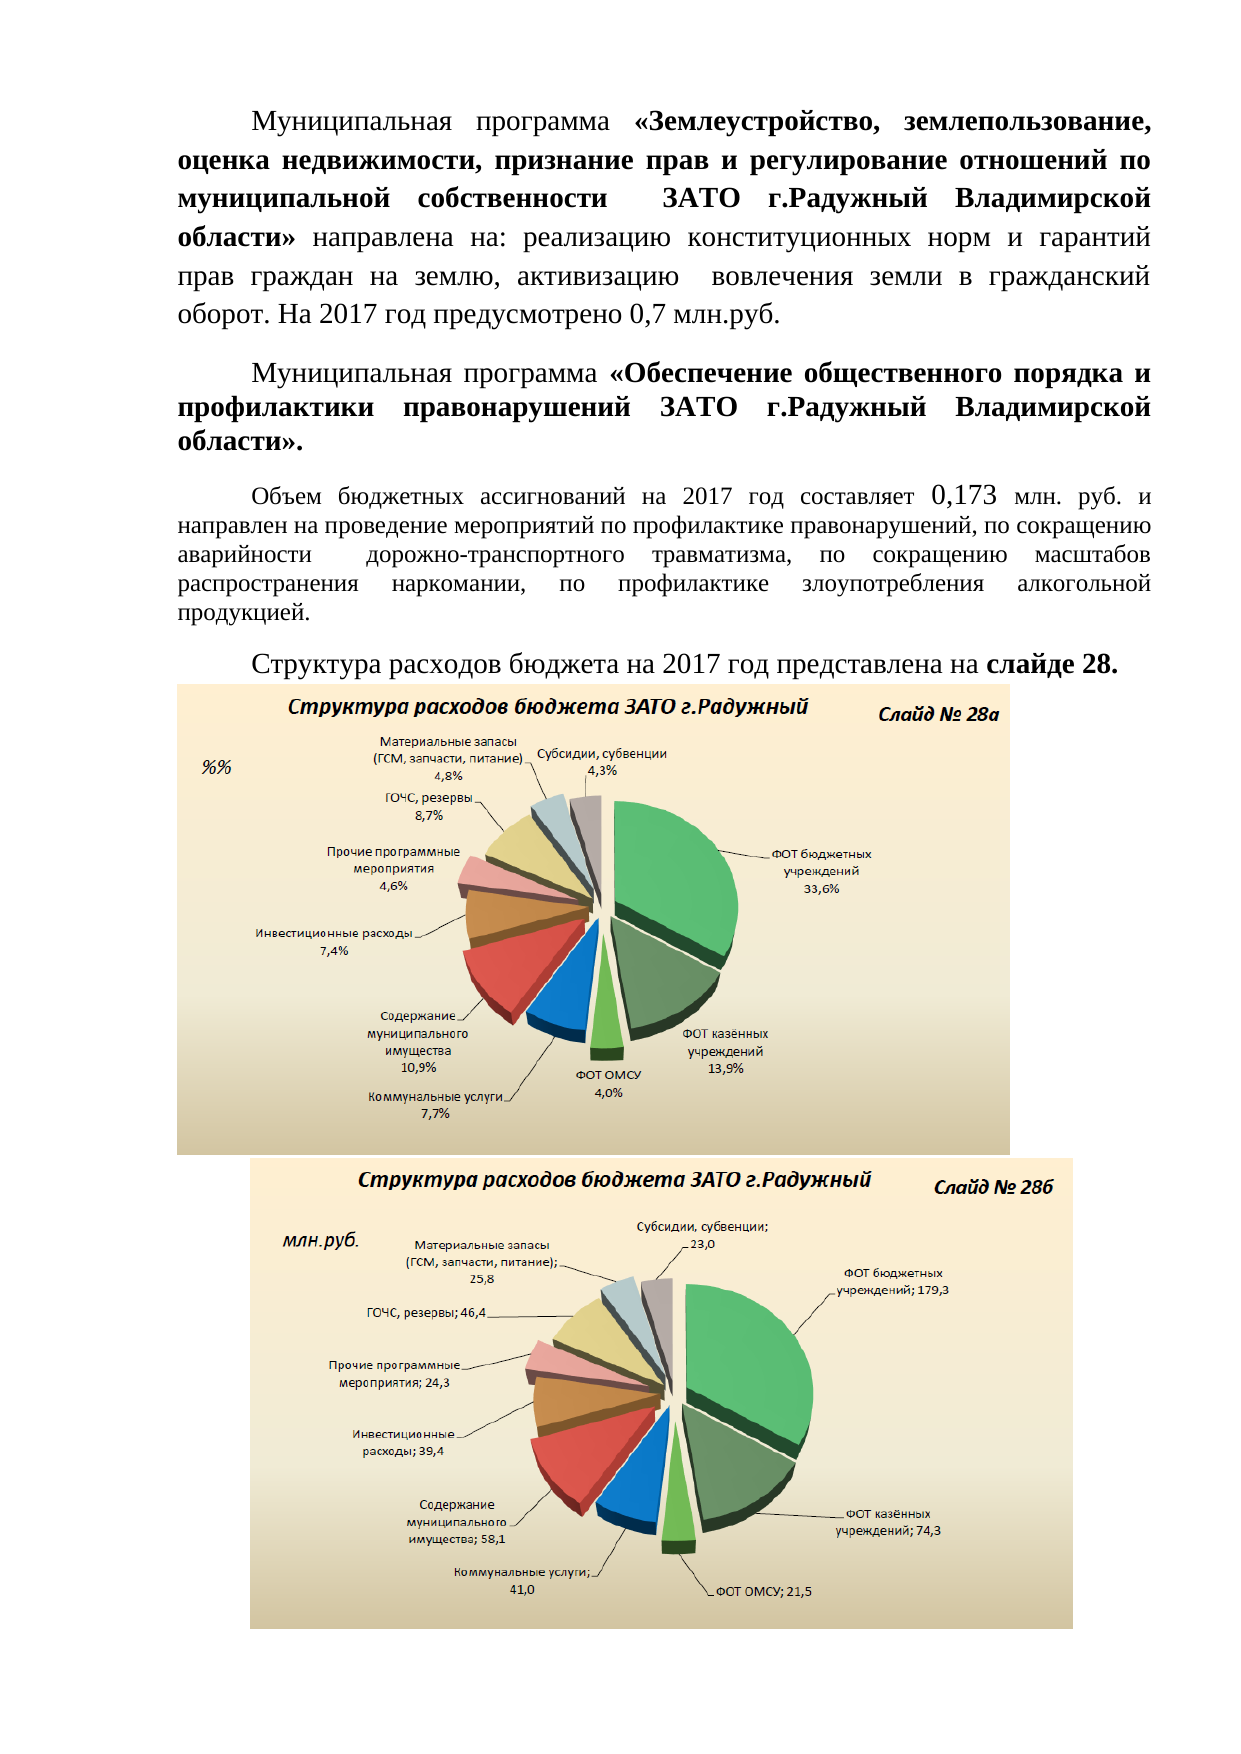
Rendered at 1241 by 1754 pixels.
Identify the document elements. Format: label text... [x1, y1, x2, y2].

text Структура расходов бюджета на 2017 год представлена на слайде 28. [177, 646, 1152, 680]
text Объем бюджетных ассигнований на 2017 год составляет 0,173 млн. руб. и направлен на проведение мероприятий по профилактике правонарушений, по сокращению аварийности дорожно-транспортного травматизма, по сокращению масштабов распространения наркомании, по профилактике злоупотребления алкогольной продукцией. [177, 477, 1152, 626]
text Муниципальная программа «Обеспечение общественного порядка и профилактики правонарушений ЗАТО г.Радужный Владимирской области». [177, 356, 1152, 456]
picture [250, 1158, 1073, 1629]
picture [177, 684, 1010, 1155]
text Муниципальная программа «Землеустройство, землепользование, оценка недвижимости, признание прав и регулирование отношений по муниципальной собственности ЗАТО г.Радужный Владимирской области» направлена на: реализацию конституционных норм и гарантий прав граждан на землю, активизацию вовлечения земли в гражданский оборот. На 2017 год предусмотрено 0,7 млн.руб. [177, 103, 1152, 330]
